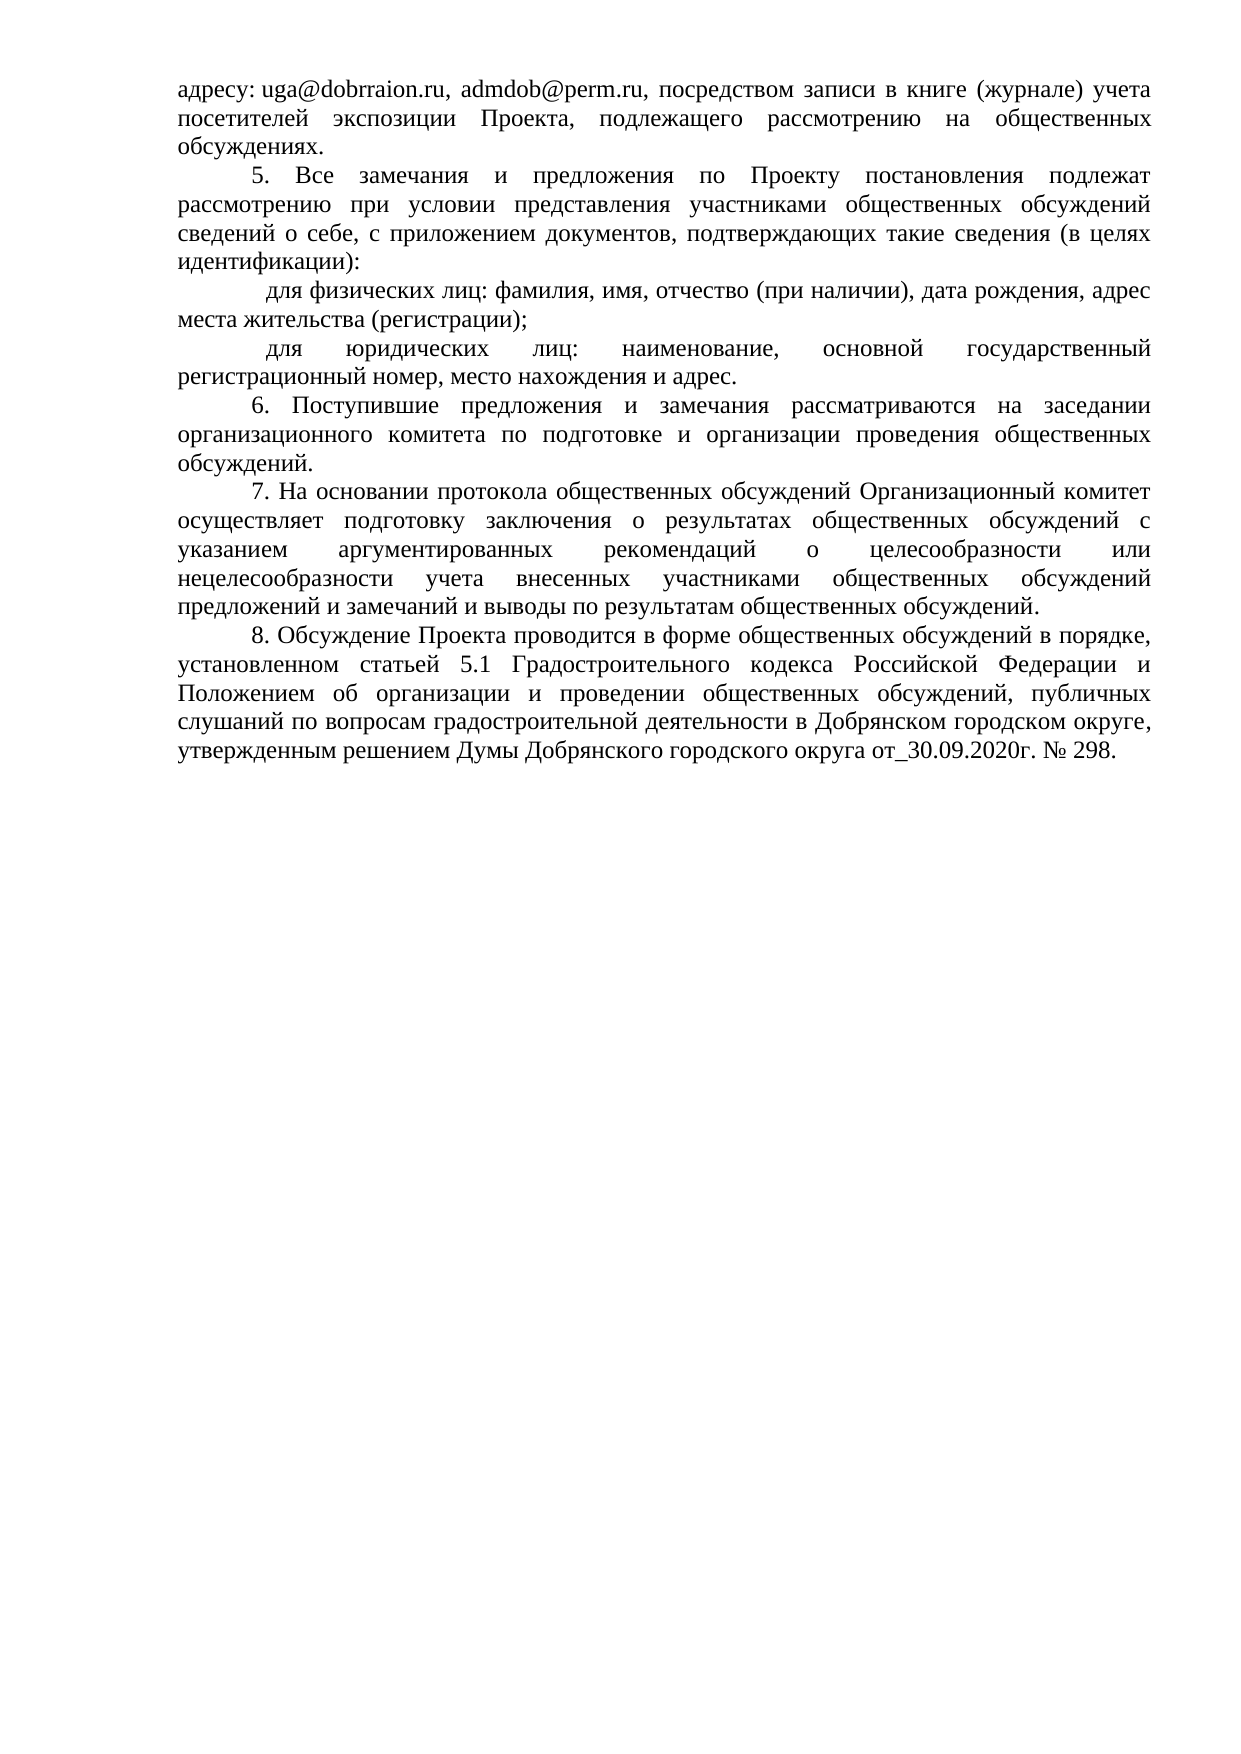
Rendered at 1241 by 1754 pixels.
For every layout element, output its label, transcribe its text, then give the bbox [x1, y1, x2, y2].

text для юридических лиц: наименование, основной государственный регистрационный номер, место нахождения и адрес. [177, 333, 1152, 390]
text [177, 103, 1152, 160]
text для физических лиц: фамилия, имя, отчество (при наличии), дата рождения, адрес места жительства (регистрации); [177, 275, 1152, 333]
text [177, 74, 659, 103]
text 8. Обсуждение Проекта проводится в форме общественных обсуждений в порядке, установленном статьей 5.1 Градостроительного кодекса Российской Федерации и Положением об организации и проведении общественных обсуждений, публичных слушаний по вопросам градостроительной деятельности в Добрянском городском округе, утвержденным решением Думы Добрянского городского округа от_30.09.2020г. № 298. [177, 620, 1152, 764]
text 5. Все замечания и предложения по Проекту постановления подлежат рассмотрению при условии представления участниками общественных обсуждений сведений о себе, с приложением документов, подтверждающих такие сведения (в целях идентификации): [177, 160, 1152, 275]
text 7. На основании протокола общественных обсуждений Организационный комитет осуществляет подготовку заключения о результатах общественных обсуждений с указанием аргументированных рекомендаций о целесообразности или нецелесообразности учета внесенных участниками общественных обсуждений предложений и замечаний и выводы по результатам общественных обсуждений. [177, 476, 1152, 620]
text 6. Поступившие предложения и замечания рассматриваются на заседании организационного комитета по подготовке и организации проведения общественных обсуждений. [177, 390, 1152, 476]
